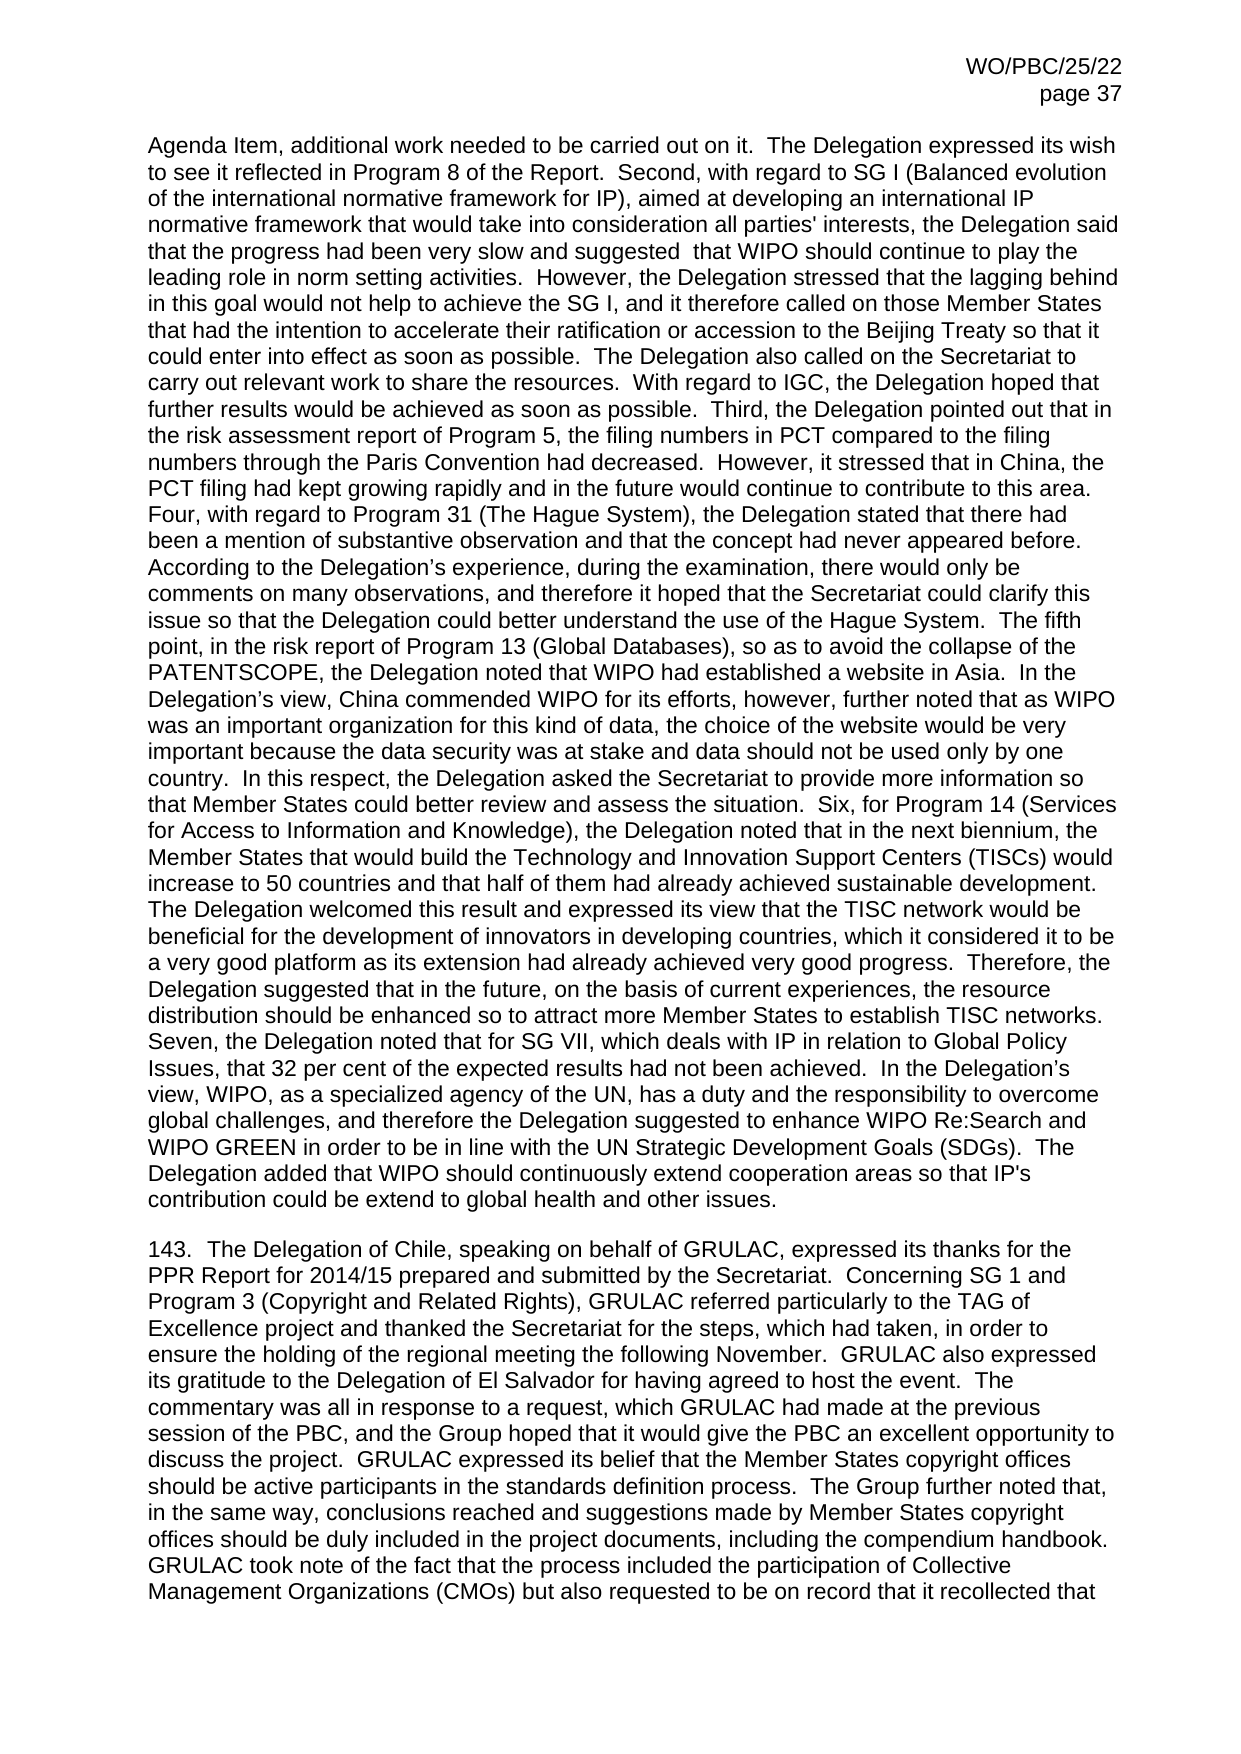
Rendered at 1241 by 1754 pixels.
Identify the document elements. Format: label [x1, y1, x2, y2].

text [148, 132, 1122, 1213]
text [148, 1236, 1122, 1604]
